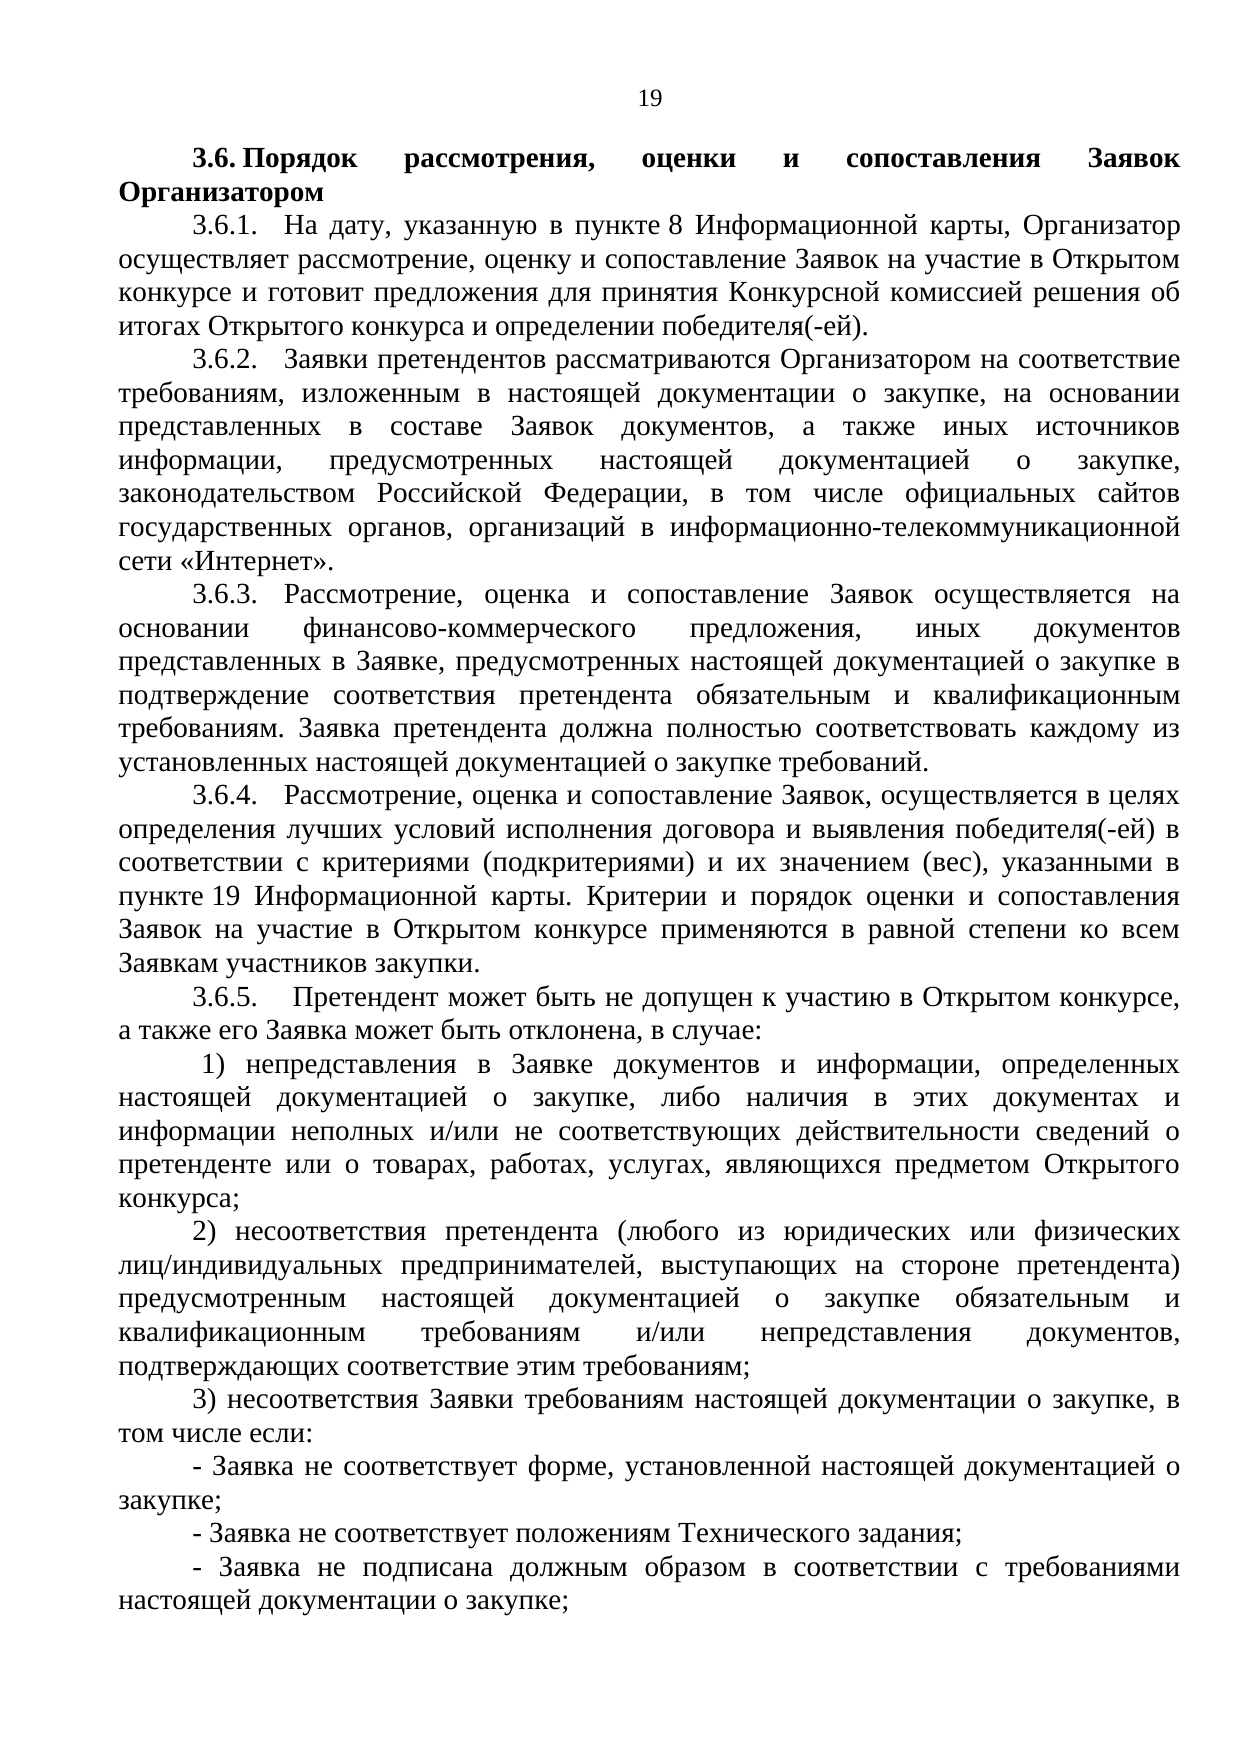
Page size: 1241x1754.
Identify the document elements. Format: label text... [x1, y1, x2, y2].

list Порядок рассмотрения, оценки и сопоставления Заявок Организатором [118, 140, 1181, 207]
list Рассмотрение, оценка и сопоставление Заявок, осуществляется в целях определения лучших условий исполнения договора и выявления победителя(-ей) в соответствии с критериями (подкритериями) и их значением (вес), указанными в пункте 19 Информационной карты. Критерии и порядок оценки и сопоставления Заявок на участие в Открытом конкурсе применяются в равной степени ко всем Заявкам участников закупки. [118, 777, 1181, 979]
text - Заявка не подписана должным образом в соответствии с требованиями настоящей документации о закупке; [118, 1549, 1181, 1616]
list Заявки претендентов рассматриваются Организатором на соответствие требованиям, изложенным в настоящей документации о закупке, на основании представленных в составе Заявок документов, а также иных источников информации, предусмотренных настоящей документацией о закупке, законодательством Российской Федерации, в том числе официальных сайтов государственных органов, организаций в информационно-телекоммуникационной сети «Интернет». [118, 341, 1181, 576]
list Претендент может быть не допущен к участию в Открытом конкурсе, а также его Заявка может быть отклонена, в случае: [118, 979, 1181, 1046]
text 1) непредставления в Заявке документов и информации, определенных настоящей документацией о закупке, либо наличия в этих документах и информации неполных и/или не соответствующих действительности сведений о претенденте или о товарах, работах, услугах, являющихся предметом Открытого конкурса; [118, 1046, 1181, 1213]
list Рассмотрение, оценка и сопоставление Заявок осуществляется на основании финансово-коммерческого предложения, иных документов представленных в Заявке, предусмотренных настоящей документацией о закупке в подтверждение соответствия претендента обязательным и квалификационным требованиям. Заявка претендента должна полностью соответствовать каждому из установленных настоящей документацией о закупке требований. [118, 576, 1181, 777]
text - Заявка не соответствует положениям Технического задания; [118, 1515, 1181, 1549]
list На дату, указанную в пункте 8 Информационной карты, Организатор осуществляет рассмотрение, оценку и сопоставление Заявок на участие в Открытом конкурсе и готовит предложения для принятия Конкурсной комиссией решения об итогах Открытого конкурса и определении победителя(-ей). [118, 207, 1181, 341]
text 2) несоответствия претендента (любого из юридических или физических лиц/индивидуальных предпринимателей, выступающих на стороне претендента) предусмотренным настоящей документацией о закупке обязательным и квалификационным требованиям и/или непредставления документов, подтверждающих соответствие этим требованиям; [118, 1213, 1181, 1381]
text 3) несоответствия Заявки требованиям настоящей документации о закупке, в том числе если: [118, 1381, 1181, 1448]
text - Заявка не соответствует форме, установленной настоящей документацией о закупке; [118, 1448, 1181, 1515]
